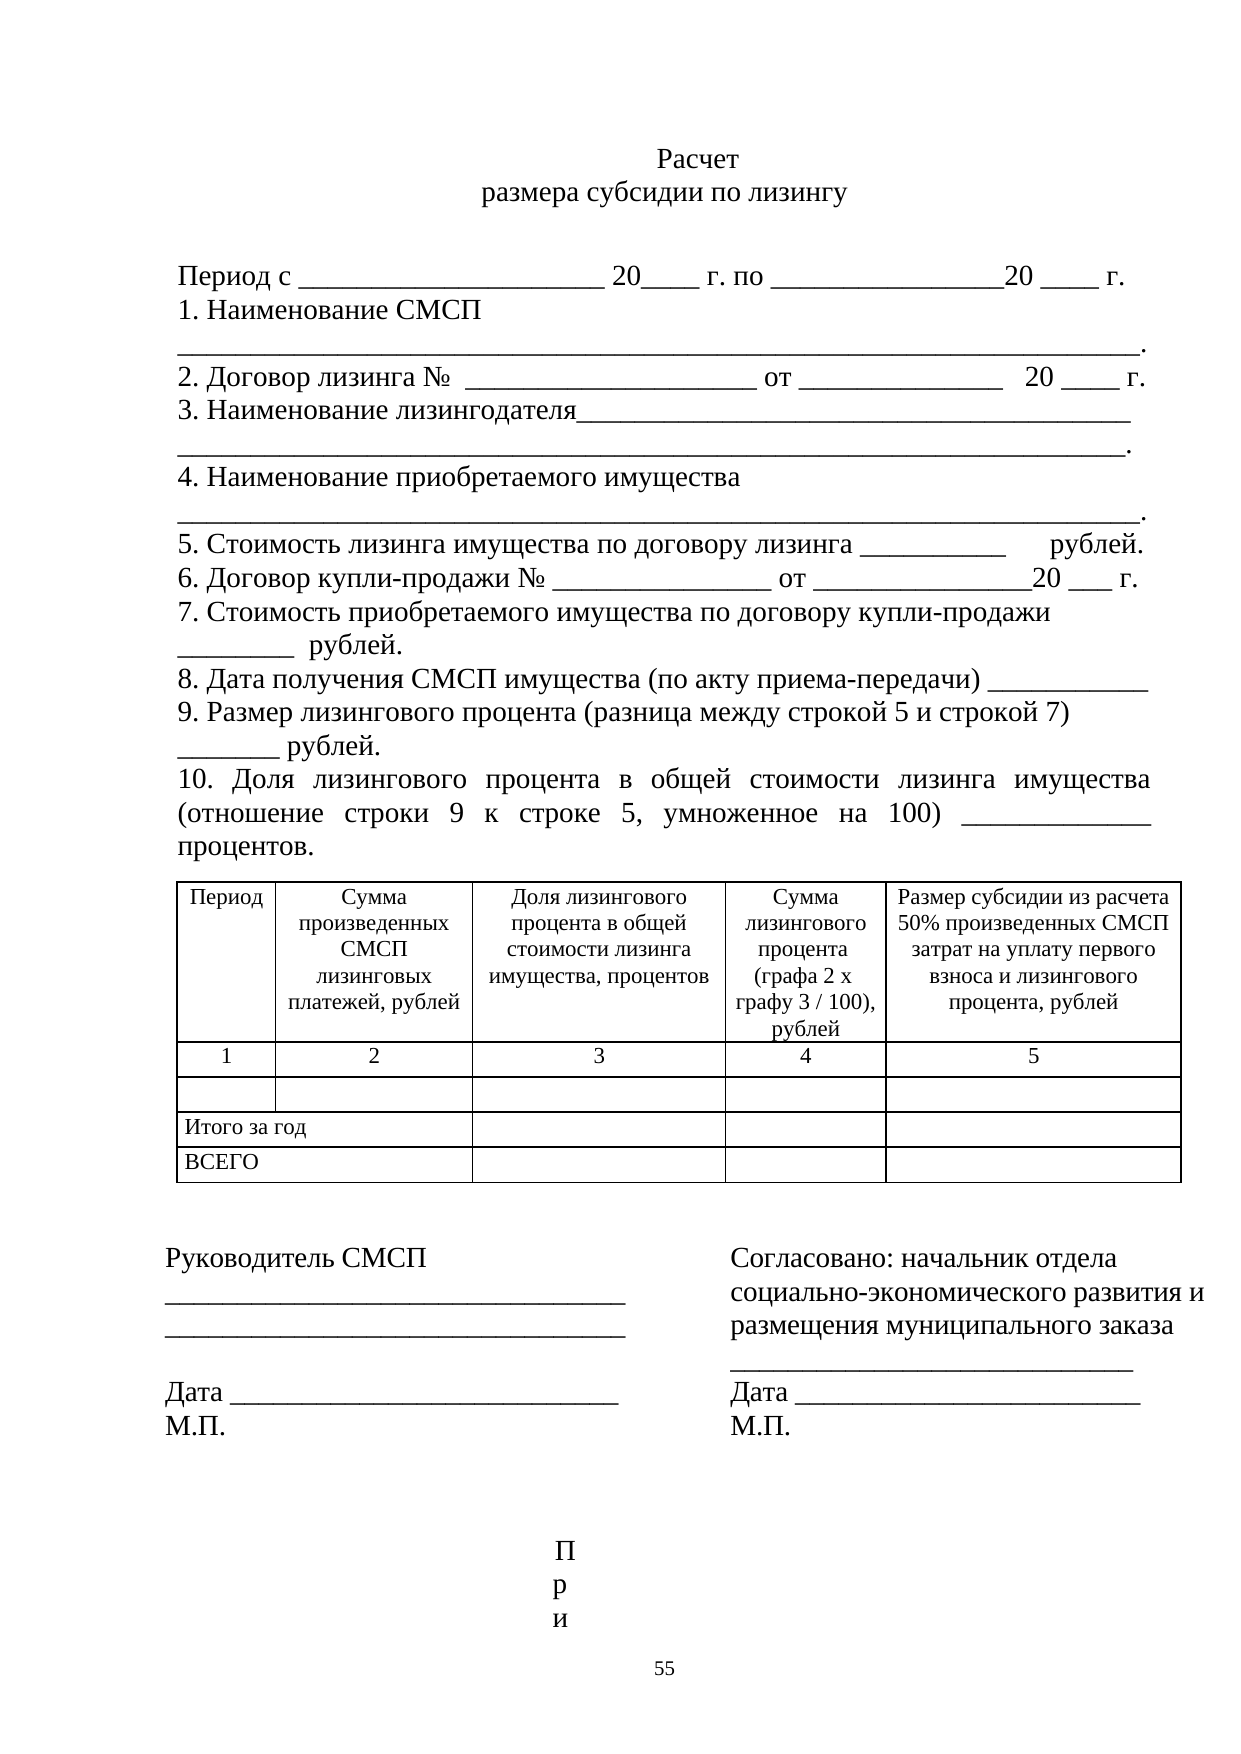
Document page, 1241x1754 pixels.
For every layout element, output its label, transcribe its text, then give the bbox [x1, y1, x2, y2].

table_cell [887, 1078, 1180, 1111]
table_cell [473, 1113, 725, 1146]
text 3. Наименование лизингодателя______________________________________ [177, 392, 1152, 426]
text 9. Размер лизингового процента (разница между строкой 5 и строкой 7) _______ рублей. [177, 694, 1152, 761]
table_cell Руководитель СМСП ________________________________ ________________________________ Дата ___________________________ М.П. [158, 1181, 723, 1442]
table_cell 3 [473, 1043, 725, 1076]
text 6. Договор купли-продажи № _______________ от _______________20 ___ г. [177, 560, 1152, 594]
table_header Период [178, 883, 275, 1041]
text 8. Дата получения СМСП имущества (по акту приема-передачи) ___________ [177, 661, 1152, 694]
table_cell [726, 1113, 885, 1146]
text 1. Наименование СМСП __________________________________________________________________. [177, 292, 1152, 359]
table_cell [178, 1078, 275, 1111]
table_cell [473, 1078, 725, 1111]
text Расчет [177, 141, 1152, 174]
table_header Сумма лизингового процента (графа 2 x графу 3 / 100), рублей [726, 883, 885, 1041]
table_cell 1 [178, 1043, 275, 1076]
text 2. Договор лизинга № ____________________ от ______________ 20 ____ г. [177, 359, 1152, 392]
table_cell [276, 1078, 472, 1111]
table_cell Итого за год [178, 1113, 472, 1146]
table_cell 2 [276, 1043, 472, 1076]
table_cell [887, 1113, 1180, 1146]
table_header Сумма произведенных СМСП лизинговых платежей, рублей [276, 883, 472, 1041]
table_cell Согласовано: начальник отдела социально-экономического развития и размещения муниципального заказа ____________________________ Дата ________________________ М.П. [723, 1181, 1240, 1442]
text 4. Наименование приобретаемого имущества __________________________________________________________________. [177, 459, 1152, 527]
table_cell [887, 1148, 1180, 1181]
table_header Размер субсидии из расчета 50% произведенных СМСП затрат на уплату первого взноса и лизингового процента, рублей [887, 883, 1180, 1041]
text 10. Доля лизингового процента в общей стоимости лизинга имущества (отношение строки 9 к строке 5, умноженное на 100) _____________ процентов. [177, 761, 1152, 862]
table_cell [473, 1148, 725, 1181]
table_cell [726, 1078, 885, 1111]
text размера субсидии по лизингу [177, 174, 1152, 208]
table_cell 5 [887, 1043, 1180, 1076]
table_cell 4 [726, 1043, 885, 1076]
table_cell [726, 1148, 885, 1181]
text 5. Стоимость лизинга имущества по договору лизинга __________ рублей. [177, 527, 1152, 560]
table_cell ВСЕГО [178, 1148, 472, 1181]
text 7. Стоимость приобретаемого имущества по договору купли-продажи ________ рублей. [177, 594, 1152, 661]
text _________________________________________________________________. [177, 426, 1152, 459]
text Период с _____________________ 20____ г. по ________________20 ____ г. [177, 258, 1152, 292]
table_header Доля лизингового процента в общей стоимости лизинга имущества, процентов [473, 883, 725, 1041]
